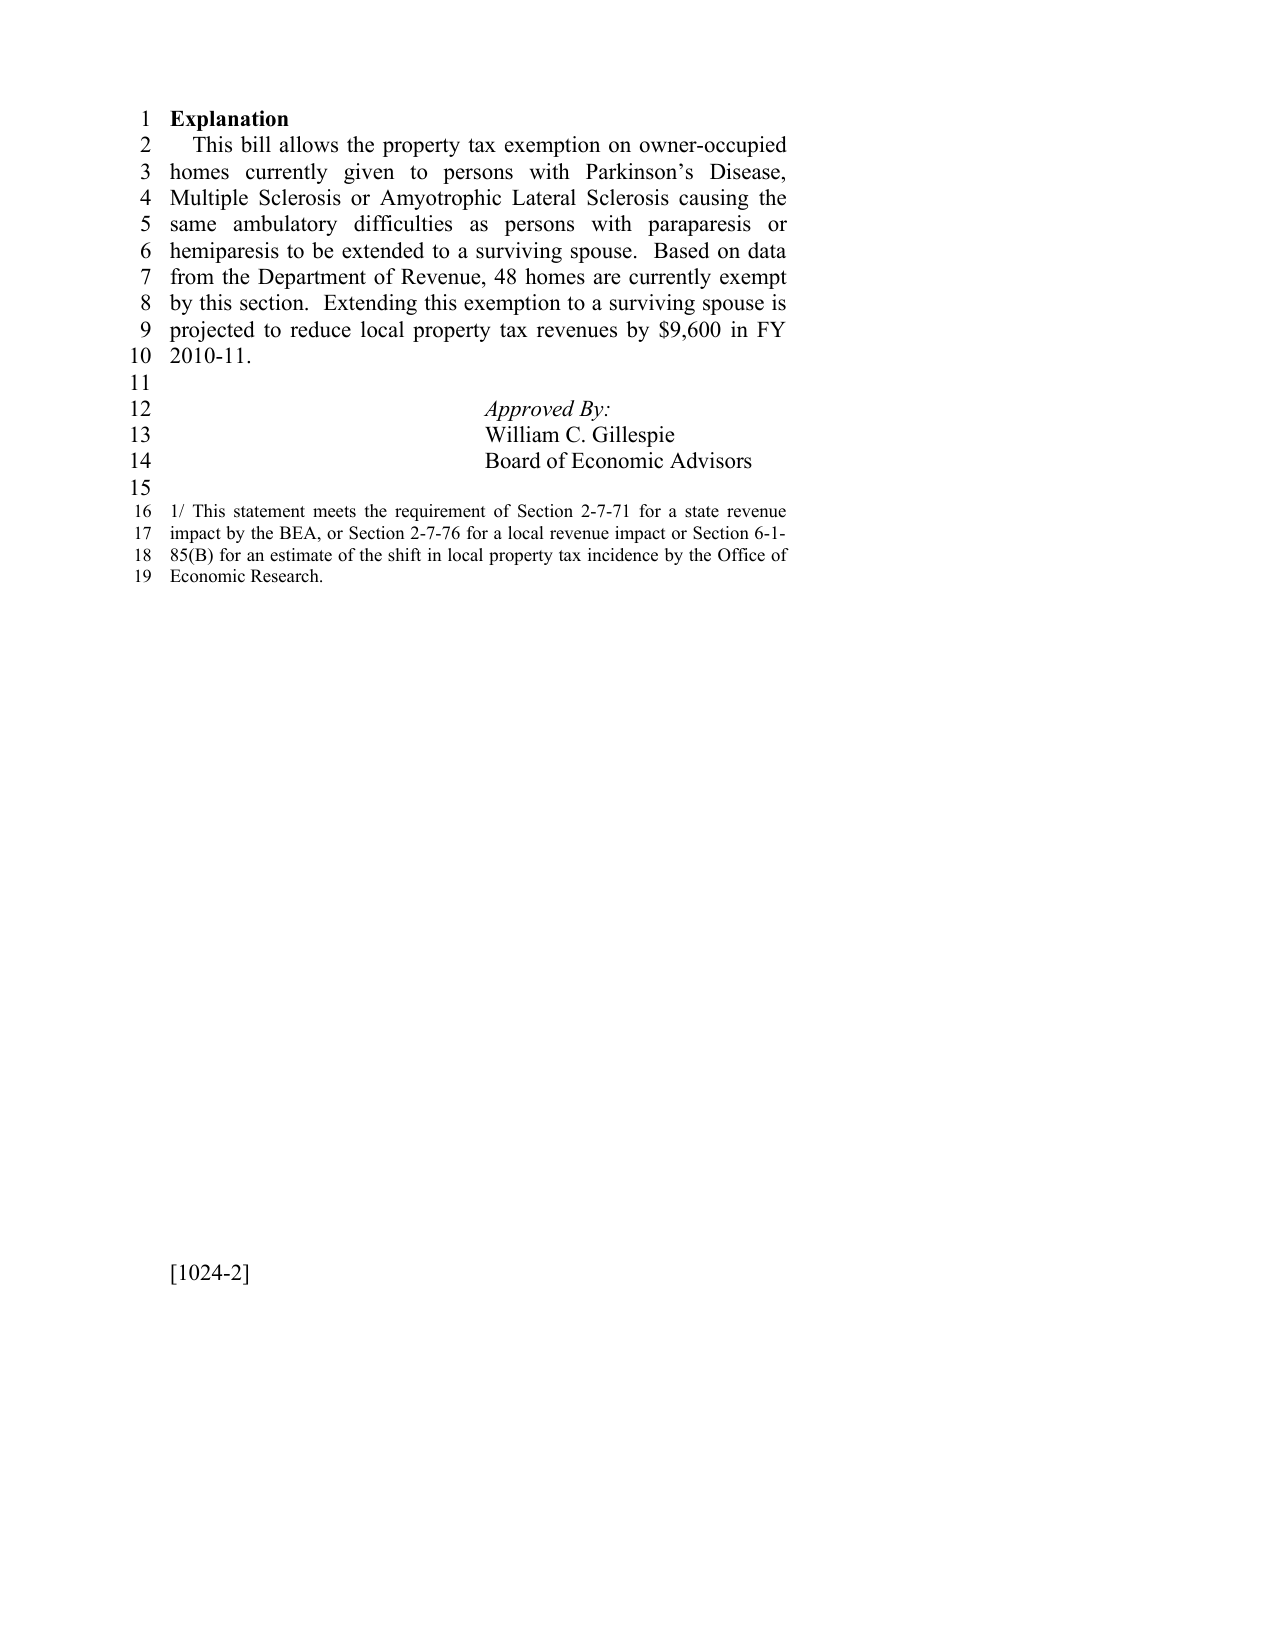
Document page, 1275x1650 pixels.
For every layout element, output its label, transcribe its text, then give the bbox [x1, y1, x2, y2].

subtitle Explanation [169, 105, 787, 131]
text Board of Economic Advisors [169, 448, 787, 474]
text 1/ This statement meets the requirement of Section 2-7-71 for a state revenue impact by the BEA, or Section 2-7-76 for a local revenue impact or Section 6-1-85(B) for an estimate of the shift in local property tax incidence by the Office of Economic Research. [169, 500, 787, 587]
text This bill allows the property tax exemption on owner-occupied homes currently given to persons with Parkinson’s Disease, Multiple Sclerosis or Amyotrophic Lateral Sclerosis causing the same ambulatory difficulties as persons with paraparesis or hemiparesis to be extended to a surviving spouse. Based on data from the Department of Revenue, 48 homes are currently exempt by this section. Extending this exemption to a surviving spouse is projected to reduce local property tax revenues by $9,600 in FY 2010-11. [169, 131, 787, 368]
text Approved By: [169, 395, 787, 421]
text William C. Gillespie [169, 421, 787, 448]
